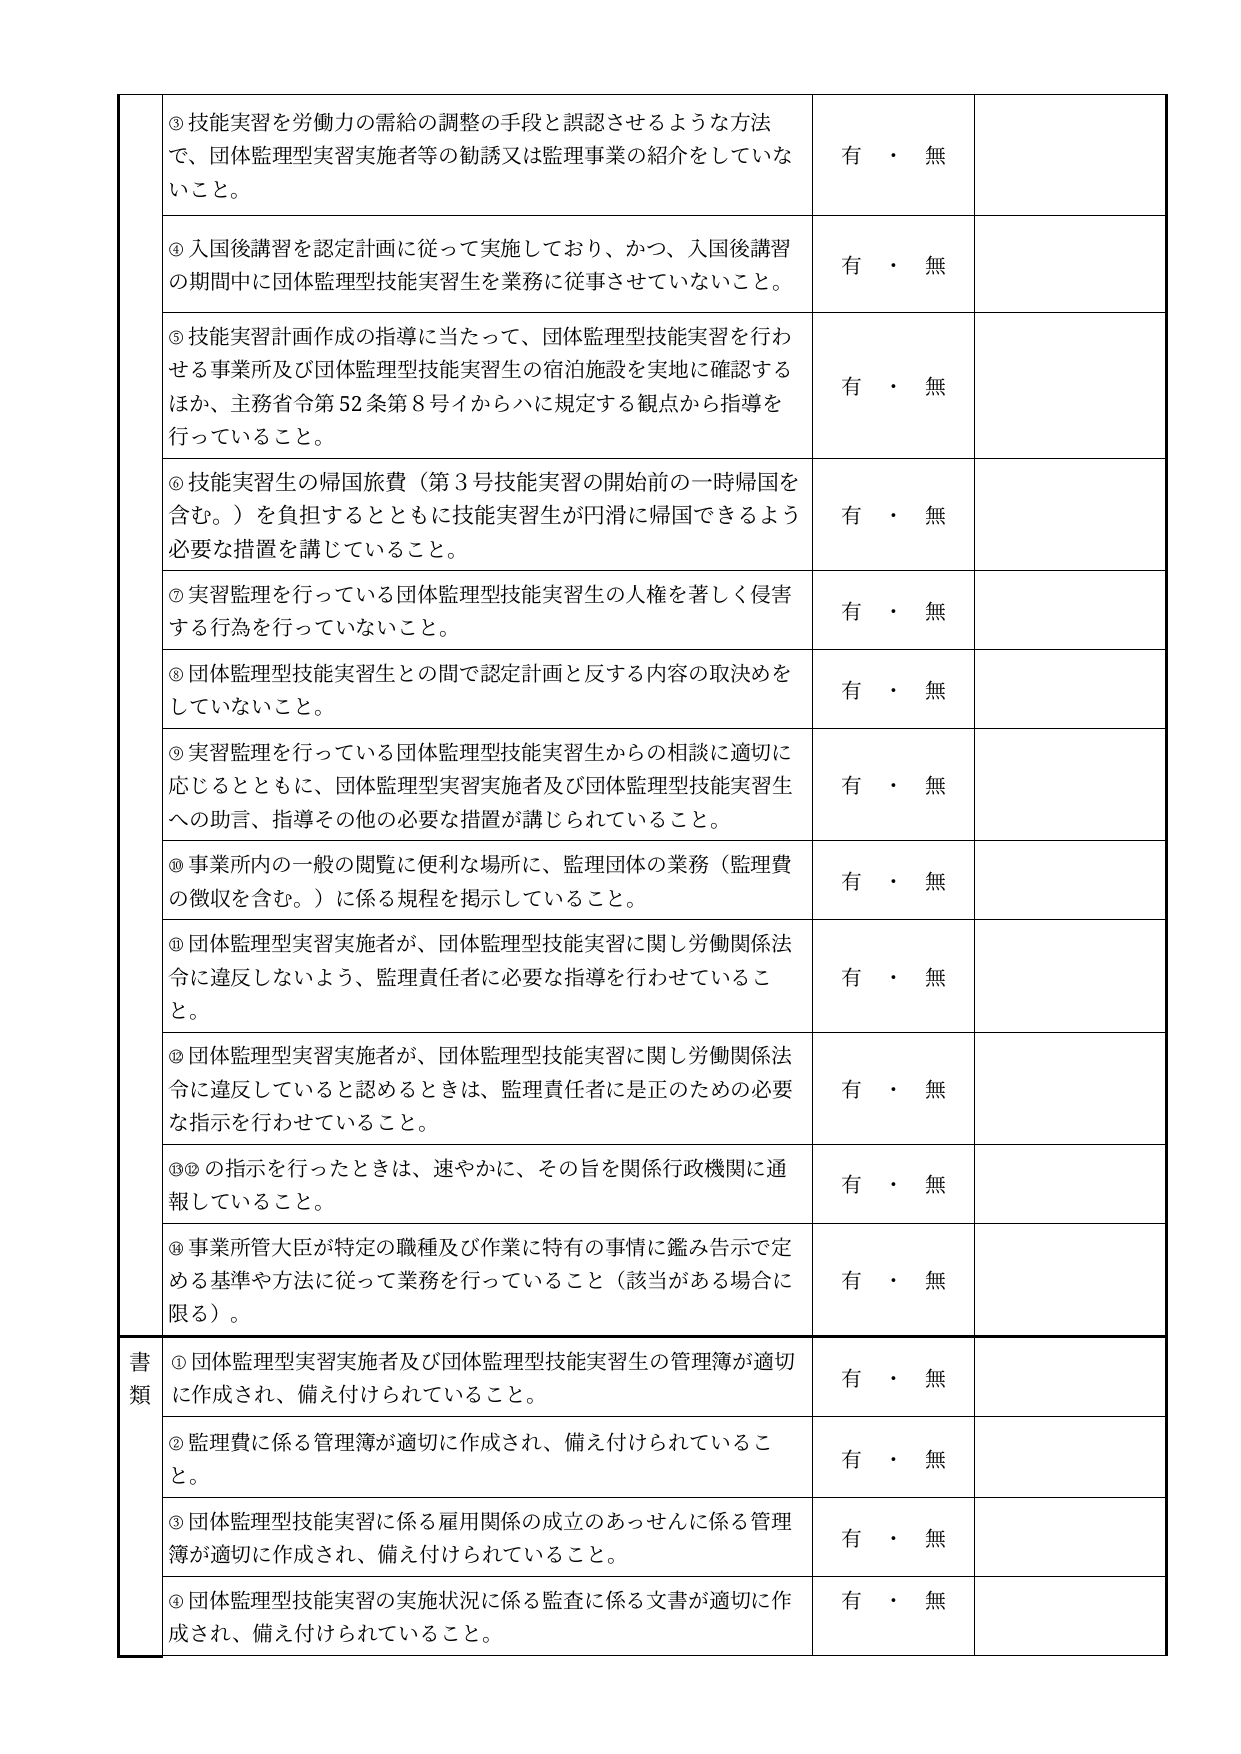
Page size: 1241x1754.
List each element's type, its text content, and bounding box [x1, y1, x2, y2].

table_cell 有 ・ 無 [813, 1577, 974, 1655]
table_cell [975, 1498, 1165, 1576]
table_cell ⑧団体監理型技能実習生との間で認定計画と反する内容の取決めをしていないこと。 [163, 650, 812, 728]
table_cell 有 ・ 無 [813, 1417, 974, 1497]
table_cell 有 ・ 無 [813, 1033, 974, 1144]
table_cell [975, 920, 1165, 1032]
table_cell 有 ・ 無 [813, 459, 974, 570]
table_cell ⑦実習監理を行っている団体監理型技能実習生の人権を著しく侵害する行為を行っていないこと。 [163, 571, 812, 649]
table_cell [975, 1417, 1165, 1497]
table_cell [975, 729, 1165, 840]
table_cell 有 ・ 無 [813, 841, 974, 919]
table_cell [975, 313, 1165, 458]
table_cell ⑤技能実習計画作成の指導に当たって、団体監理型技能実習を行わせる事業所及び団体監理型技能実習生の宿泊施設を実地に確認するほか、主務省令第52条第８号イからハに規定する観点から指導を行っていること。 [163, 313, 812, 458]
table_cell 有 ・ 無 [813, 729, 974, 840]
table_cell ⑬⑫の指示を行ったときは、速やかに、その旨を関係行政機関に通報していること。 [163, 1145, 812, 1223]
table_cell 有 ・ 無 [813, 216, 974, 312]
table_cell ④入国後講習を認定計画に従って実施しており、かつ、入国後講習の期間中に団体監理型技能実習生を業務に従事させていないこと。 [163, 216, 812, 312]
table_cell 有 ・ 無 [813, 1338, 974, 1416]
table_cell [975, 216, 1165, 312]
table_cell 有 ・ 無 [813, 920, 974, 1032]
table_cell ⑥技能実習生の帰国旅費（第３号技能実習の開始前の一時帰国を含む。）を負担するとともに技能実習生が円滑に帰国できるよう必要な措置を講じていること。 [163, 459, 812, 570]
table_cell ②監理費に係る管理簿が適切に作成され、備え付けられていること。 [163, 1417, 812, 1497]
table_cell ⑨実習監理を行っている団体監理型技能実習生からの相談に適切に応じるとともに、団体監理型実習実施者及び団体監理型技能実習生への助言、指導その他の必要な措置が講じられていること。 [163, 729, 812, 840]
table_cell ⑩事業所内の一般の閲覧に便利な場所に、監理団体の業務（監理費の徴収を含む。）に係る規程を掲示していること。 [163, 841, 812, 919]
table_cell [975, 1577, 1165, 1655]
table_cell 有 ・ 無 [813, 1224, 974, 1335]
table_cell [975, 1033, 1165, 1144]
table_cell 有 ・ 無 [813, 95, 974, 215]
table_cell [975, 841, 1165, 919]
table_cell [975, 1338, 1165, 1416]
table_cell 書類 [120, 1338, 162, 1655]
table_cell ③団体監理型技能実習に係る雇用関係の成立のあっせんに係る管理簿が適切に作成され、備え付けられていること。 [163, 1498, 812, 1576]
table_cell [975, 459, 1165, 570]
table_cell ③技能実習を労働力の需給の調整の手段と誤認させるような方法で、団体監理型実習実施者等の勧誘又は監理事業の紹介をしていないこと。 [163, 95, 812, 215]
table_cell 有 ・ 無 [813, 650, 974, 728]
table_cell [975, 1145, 1165, 1223]
table_cell ④団体監理型技能実習の実施状況に係る監査に係る文書が適切に作成され、備え付けられていること。 [163, 1577, 812, 1655]
table_cell [975, 95, 1165, 215]
table_cell 有 ・ 無 [813, 571, 974, 649]
table_cell ①団体監理型実習実施者及び団体監理型技能実習生の管理簿が適切に作成され、備え付けられていること。 [163, 1338, 812, 1416]
table_cell 有 ・ 無 [813, 1145, 974, 1223]
table_cell [975, 571, 1165, 649]
table_cell ⑫団体監理型実習実施者が、団体監理型技能実習に関し労働関係法令に違反していると認めるときは、監理責任者に是正のための必要な指示を行わせていること。 [163, 1033, 812, 1144]
table_cell ⑪団体監理型実習実施者が、団体監理型技能実習に関し労働関係法令に違反しないよう、監理責任者に必要な指導を行わせていること。 [163, 920, 812, 1032]
table_cell [975, 650, 1165, 728]
table_cell 有 ・ 無 [813, 313, 974, 458]
table_cell [975, 1224, 1165, 1335]
table_cell ⑭事業所管大臣が特定の職種及び作業に特有の事情に鑑み告示で定める基準や方法に従って業務を行っていること（該当がある場合に限る）。 [163, 1224, 812, 1335]
table_cell 有 ・ 無 [813, 1498, 974, 1576]
